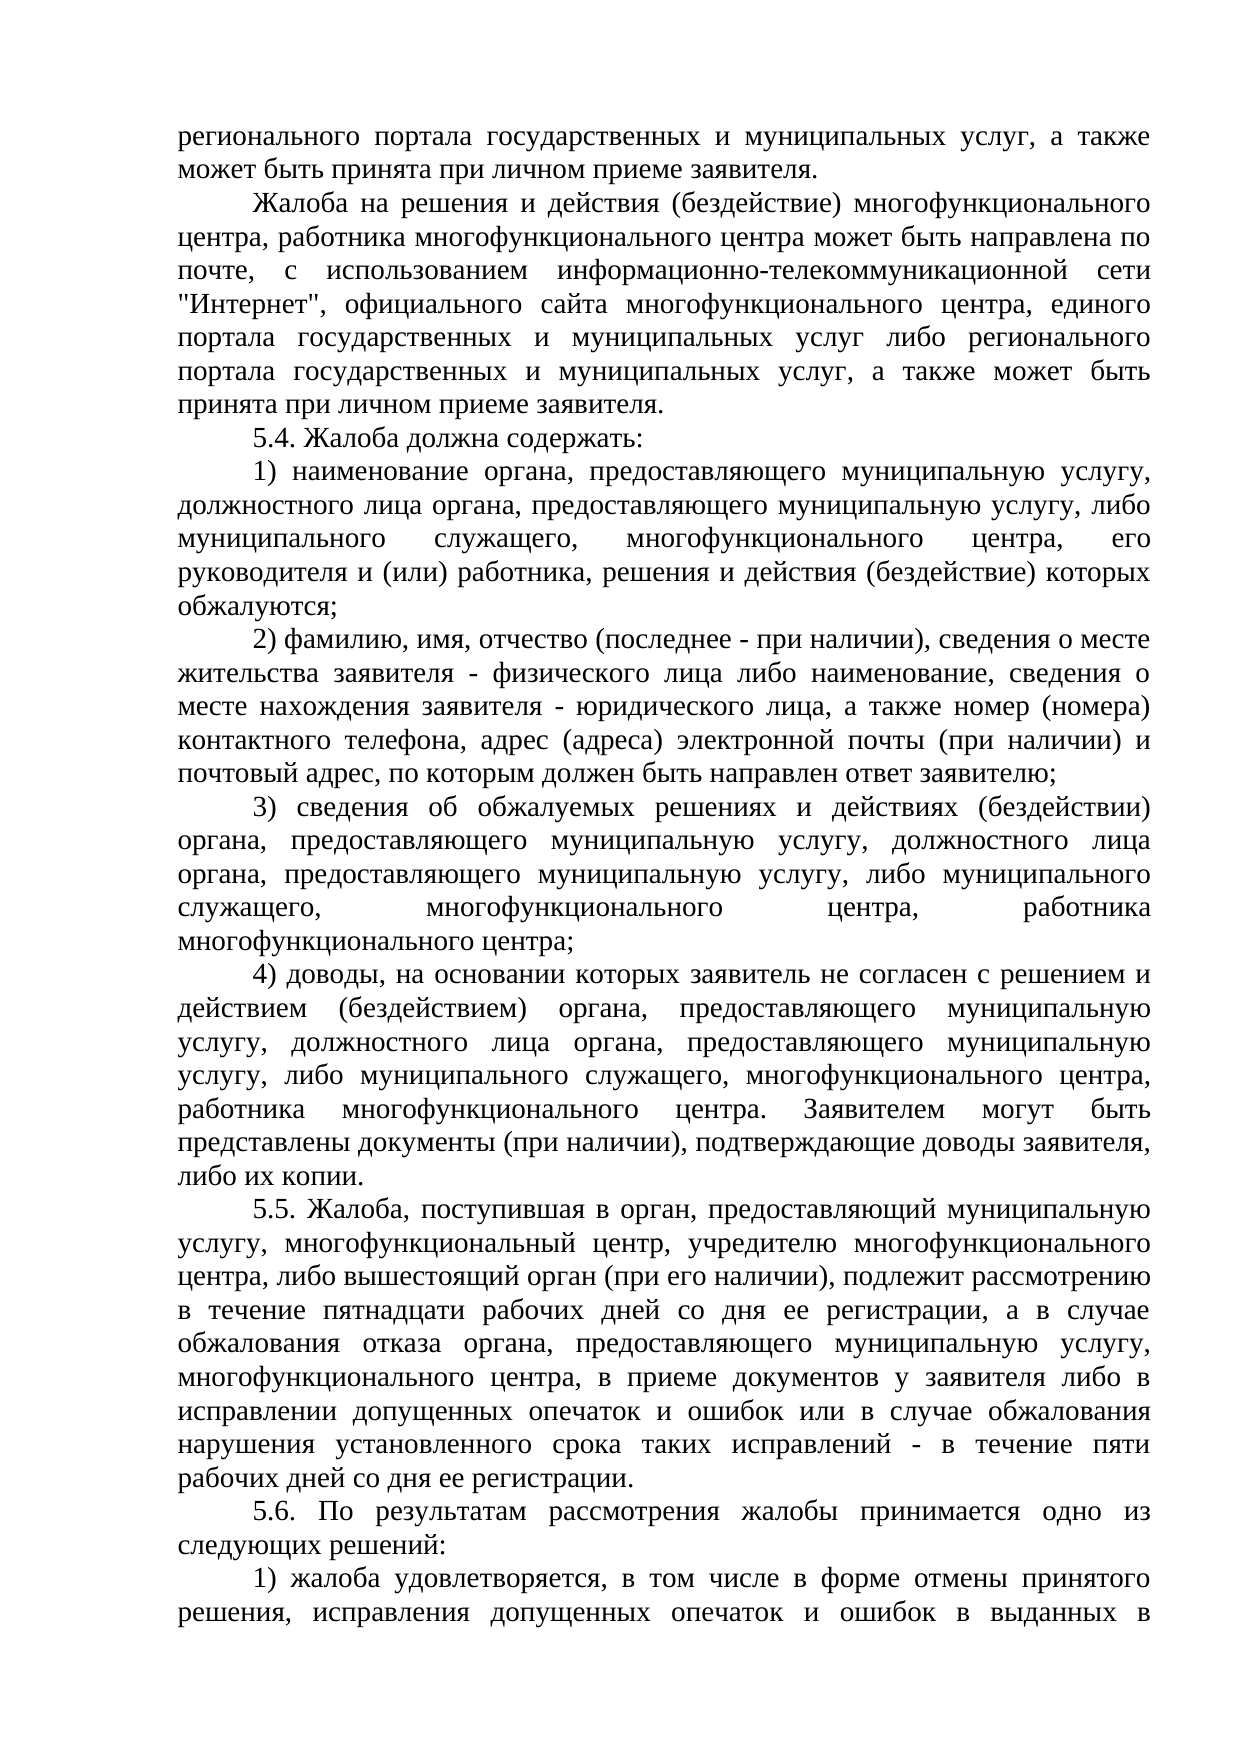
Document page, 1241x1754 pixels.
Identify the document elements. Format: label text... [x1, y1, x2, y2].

text Жалоба на решения и действия (бездействие) многофункционального центра, работника многофункционального центра может быть направлена по почте, с использованием информационно-телекоммуникационной сети "Интернет", официального сайта многофункционального центра, единого портала государственных и муниципальных услуг либо регионального портала государственных и муниципальных услуг, а также может быть принята при личном приеме заявителя. [177, 185, 1152, 420]
text 3) сведения об обжалуемых решениях и действиях (бездействии) органа, предоставляющего муниципальную услугу, должностного лица органа, предоставляющего муниципальную услугу, либо муниципального служащего, многофункционального центра, работника многофункционального центра; [177, 789, 1152, 957]
text 5.5. Жалоба, поступившая в орган, предоставляющий муниципальную услугу, многофункциональный центр, учредителю многофункционального центра, либо вышестоящий орган (при его наличии), подлежит рассмотрению в течение пятнадцати рабочих дней со дня ее регистрации, а в случае обжалования отказа органа, предоставляющего муниципальную услугу, многофункционального центра, в приеме документов у заявителя либо в исправлении допущенных опечаток и ошибок или в случае обжалования нарушения установленного срока таких исправлений - в течение пяти рабочих дней со дня ее регистрации. [177, 1191, 1152, 1493]
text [177, 1560, 1152, 1627]
text 2) фамилию, имя, отчество (последнее - при наличии), сведения о месте жительства заявителя - физического лица либо наименование, сведения о месте нахождения заявителя - юридического лица, а также номер (номера) контактного телефона, адрес (адреса) электронной почты (при наличии) и почтовый адрес, по которым должен быть направлен ответ заявителю; [177, 621, 1152, 789]
text 4) доводы, на основании которых заявитель не согласен с решением и действием (бездействием) органа, предоставляющего муниципальную услугу, должностного лица органа, предоставляющего муниципальную услугу, либо муниципального служащего, многофункционального центра, работника многофункционального центра. Заявителем могут быть представлены документы (при наличии), подтверждающие доводы заявителя, либо их копии. [177, 957, 1152, 1191]
text 1) наименование органа, предоставляющего муниципальную услугу, должностного лица органа, предоставляющего муниципальную услугу, либо муниципального служащего, многофункционального центра, его руководителя и (или) работника, решения и действия (бездействие) которых обжалуются; [177, 453, 1152, 621]
text 5.6. По результатам рассмотрения жалобы принимается одно из следующих решений: [177, 1493, 1152, 1560]
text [177, 118, 1152, 185]
text 5.4. Жалоба должна содержать: [177, 420, 1152, 453]
